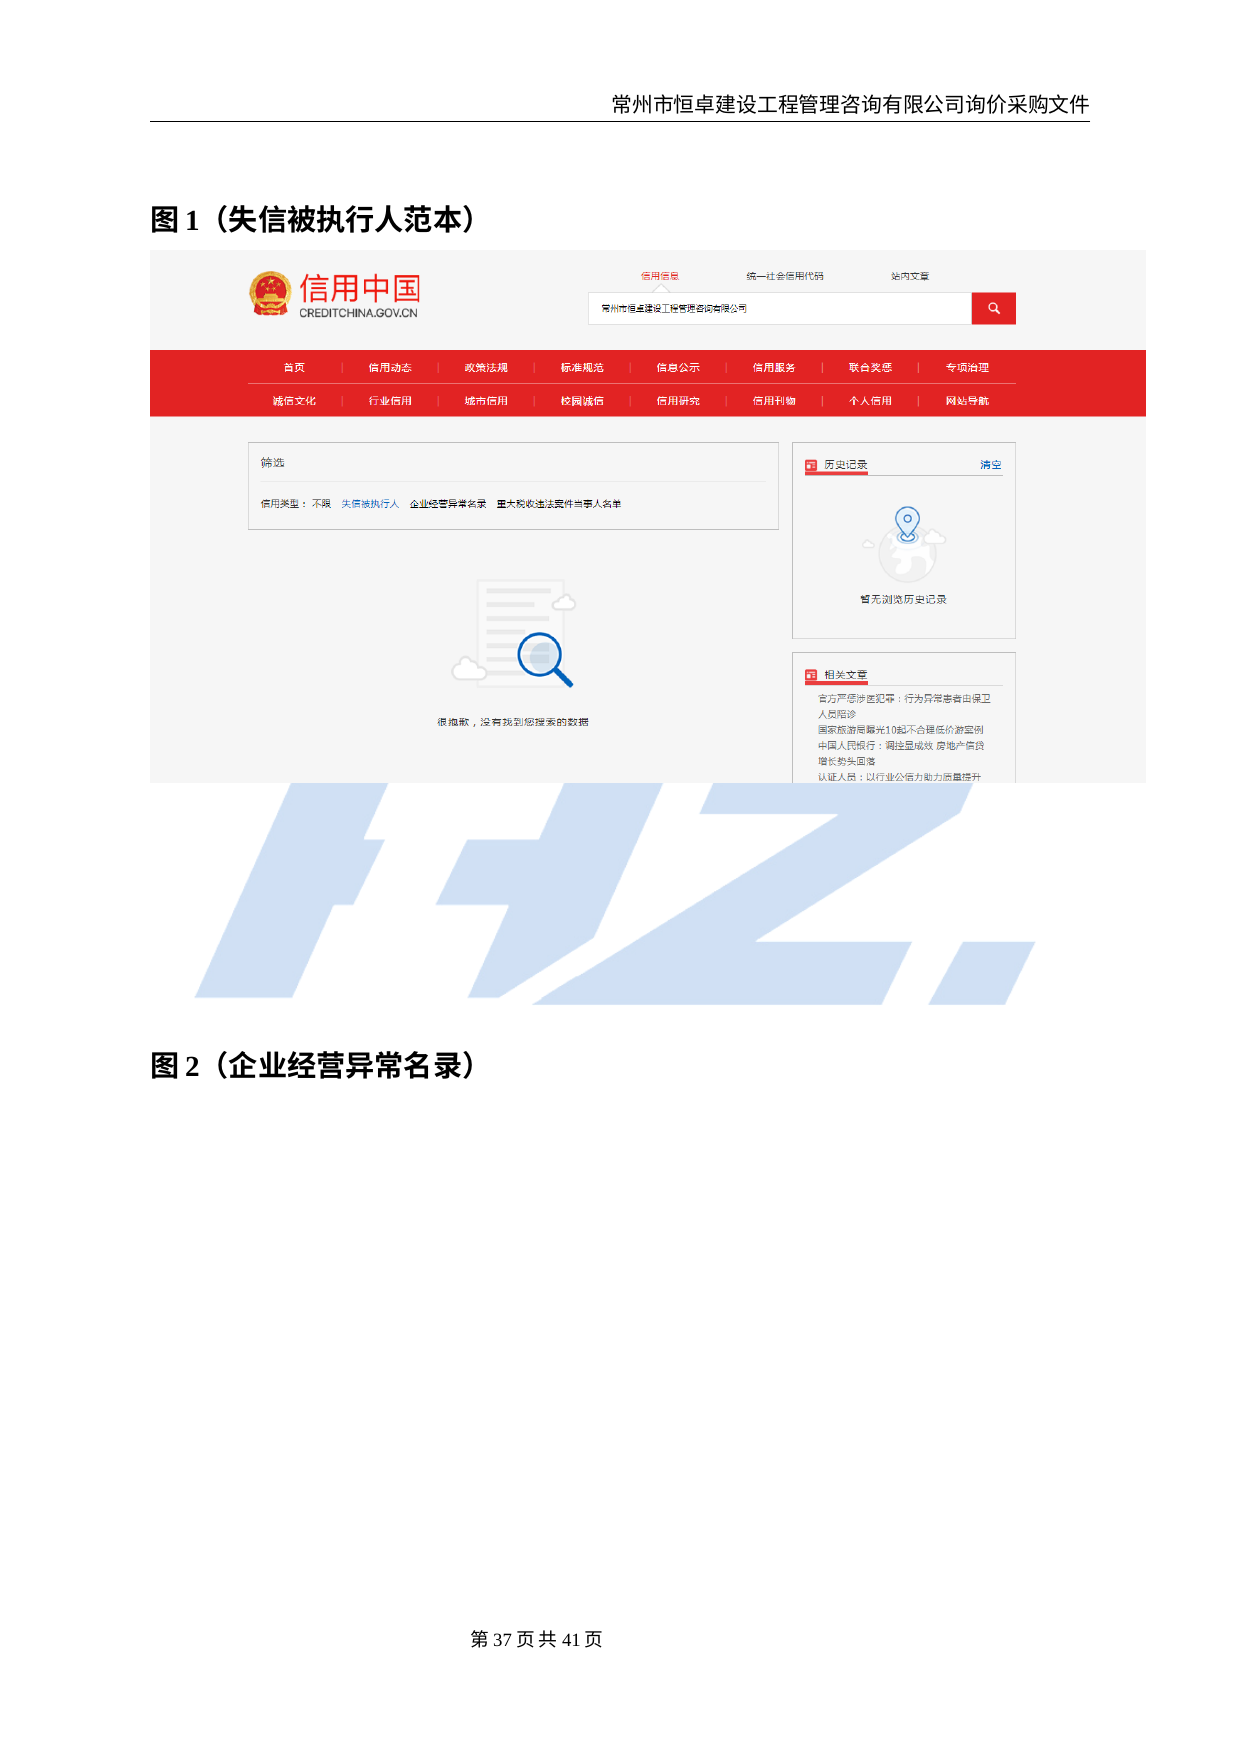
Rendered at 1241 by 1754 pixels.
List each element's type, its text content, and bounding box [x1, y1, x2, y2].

text 图1（失信被执行人范本） [150, 196, 1090, 238]
text 图2（企业经营异常名录） [150, 1042, 1090, 1084]
picture [150, 250, 1146, 783]
